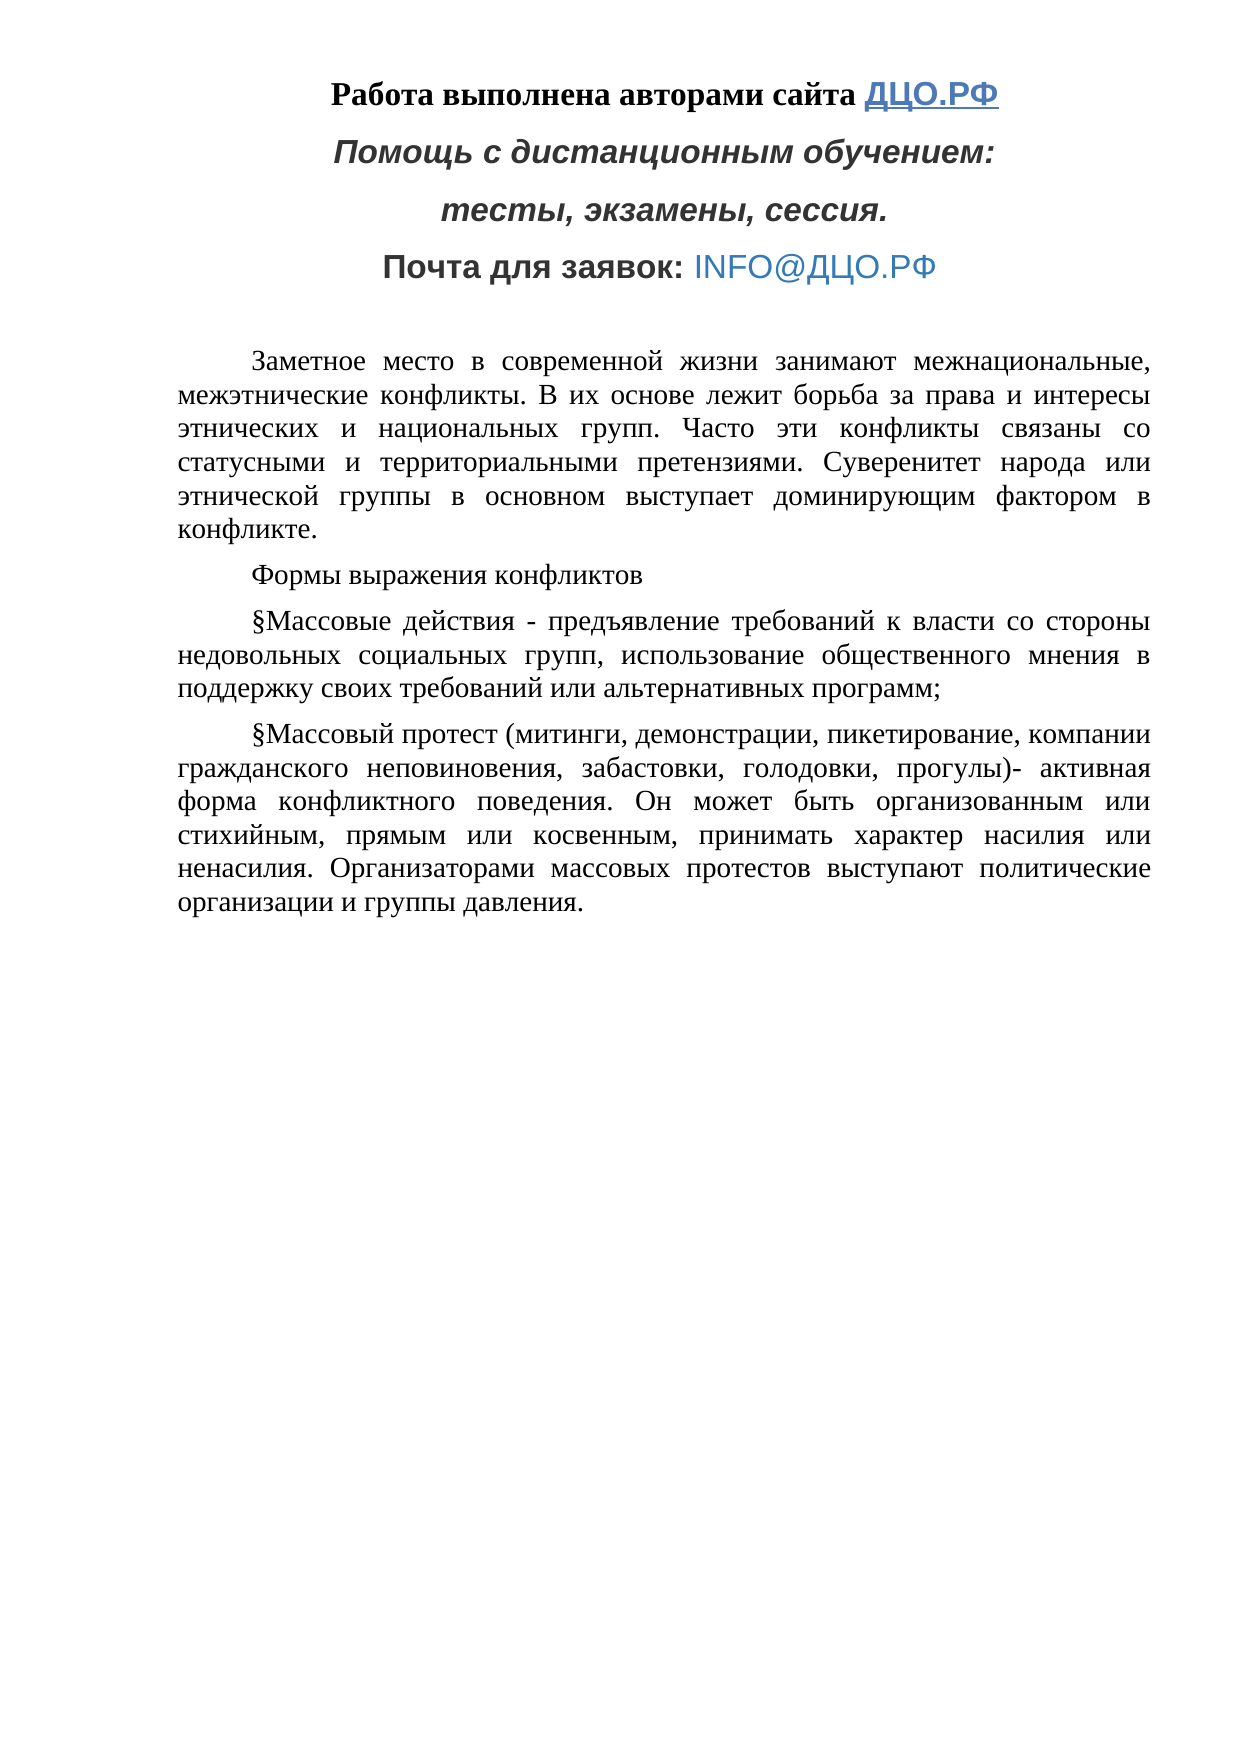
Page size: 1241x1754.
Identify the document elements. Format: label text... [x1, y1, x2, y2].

text §Массовый протест (митинги, демонстрации, пикетирование, компании гражданского неповиновения, забастовки, голодовки, прогулы)- активная форма конфликтного поведения. Он может быть организованным или стихийным, прямым или косвенным, принимать характер насилия или ненасилия. Организаторами массовых протестов выступают политические организации и группы давления. [177, 716, 1152, 918]
text Заметное место в современной жизни занимают межнациональные, межэтнические конфликты. В их основе лежит борьба за права и интересы этнических и национальных групп. Часто эти конфликты связаны со статусными и территориальными претензиями. Суверенитет народа или этнической группы в основном выступает доминирующим фактором в конфликте. [177, 343, 1152, 545]
text Формы выражения конфликтов [177, 557, 1152, 591]
text §Массовые действия - предъявление требований к власти со стороны недовольных социальных групп, использование общественного мнения в поддержку своих требований или альтернативных программ; [177, 603, 1152, 704]
